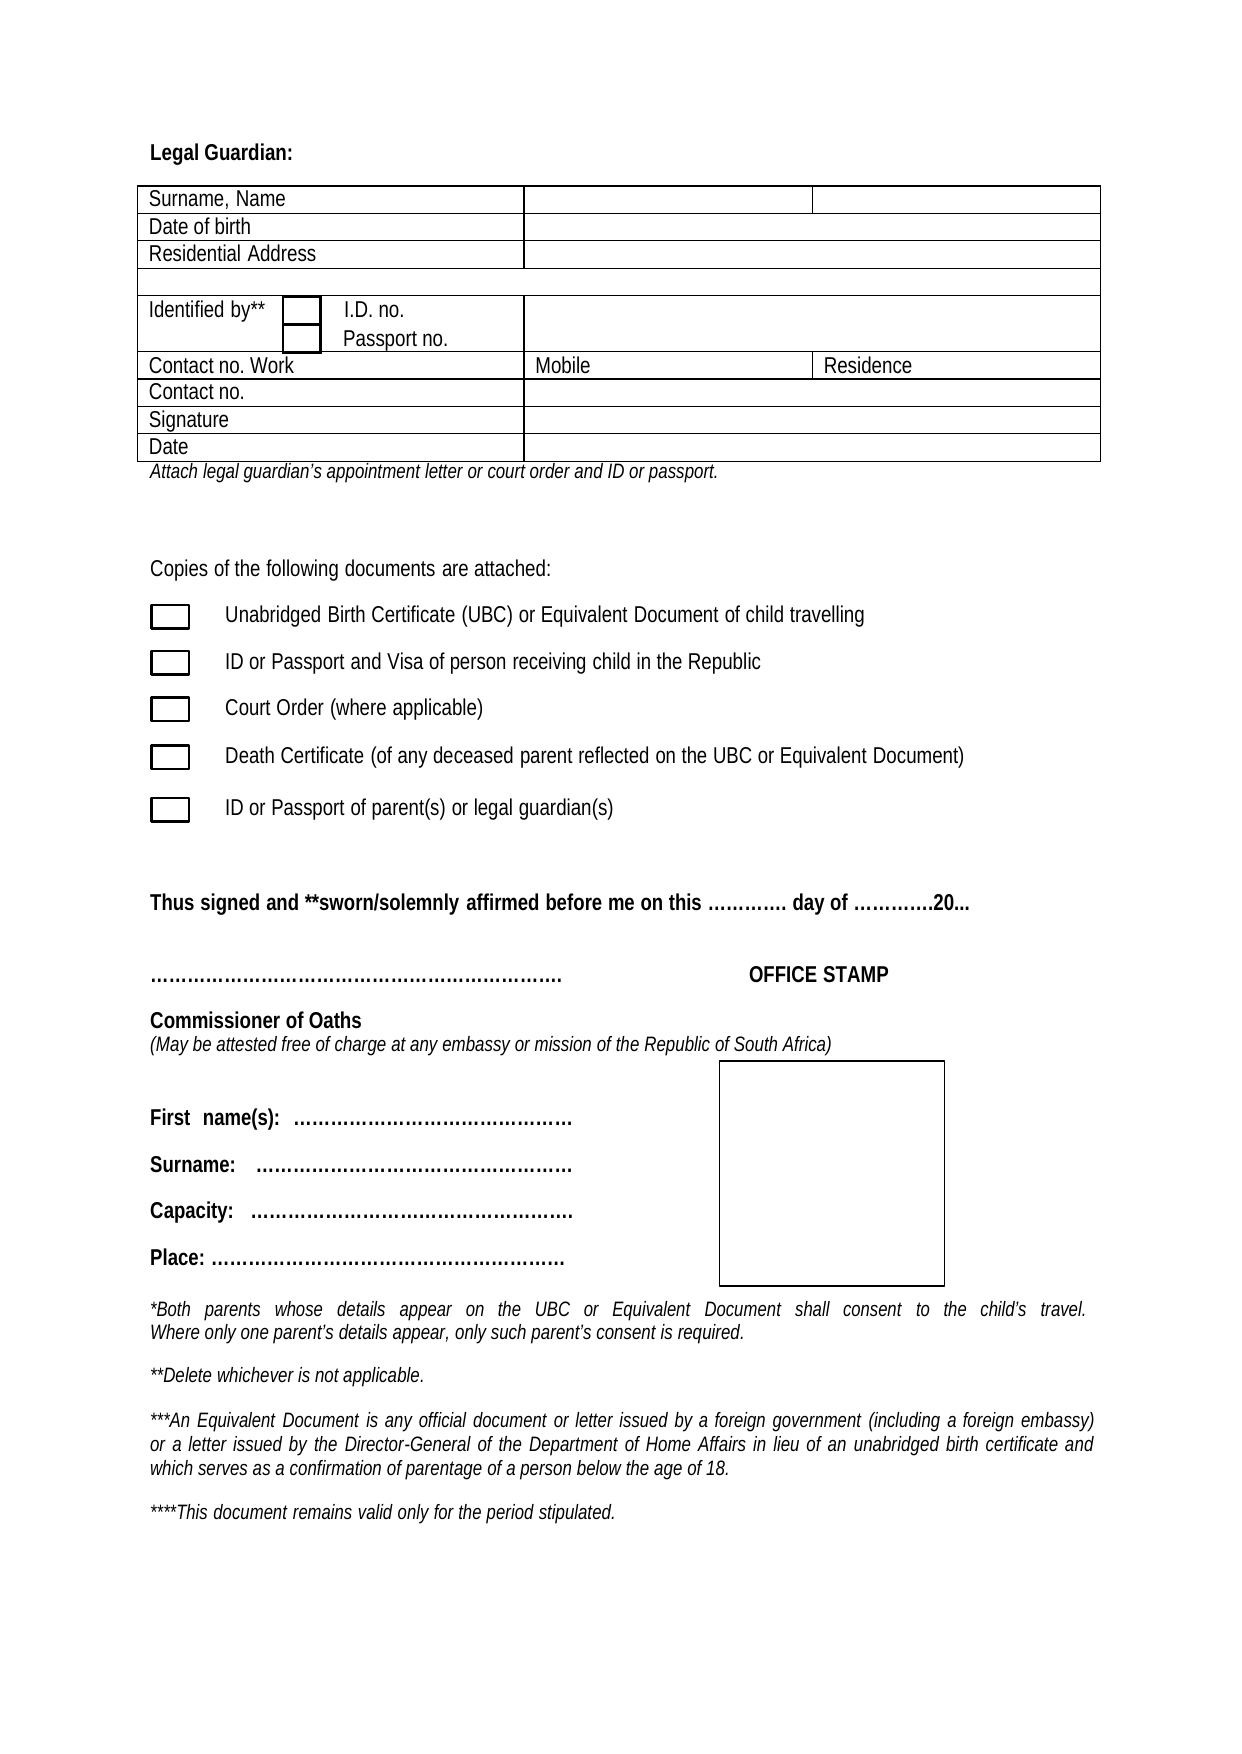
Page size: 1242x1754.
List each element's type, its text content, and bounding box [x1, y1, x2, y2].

table_header Surname, Name [138, 187, 523, 213]
table_cell Date of birth [138, 214, 523, 240]
table_header [813, 187, 1100, 213]
table_cell [284, 326, 319, 351]
text **Delete whichever is not applicable. [150, 1363, 431, 1387]
table_cell [525, 214, 1100, 240]
table_cell Contact no. Work [138, 352, 523, 378]
text Legal Guardian: [150, 139, 1114, 164]
table_cell Identified by** [138, 296, 282, 351]
table_cell Date [138, 434, 523, 461]
text Unabridged Birth Certificate (UBC) or Equivalent Document of child travelling [225, 601, 1114, 627]
table_cell Residence [813, 352, 1100, 378]
table_cell Signature [138, 407, 523, 433]
text ID or Passport and Visa of person receiving child in the Republic [225, 648, 1114, 675]
table_cell [525, 434, 1100, 461]
text (May be attested free of charge at any embassy or mission of the Republic of South Africa) [150, 1033, 839, 1056]
table_cell [284, 298, 319, 323]
table_cell Residential Address [138, 241, 523, 268]
text First name(s): ……………………………………… Surname: …………………………………………… Capacity: ……………………………………………. Place: ………………………………………………… [150, 1104, 573, 1271]
table_header [525, 187, 812, 213]
text Thus signed and **sworn/solemnly affirmed before me on this …………. day of ………….20... [150, 889, 976, 915]
table_cell Mobile [525, 352, 812, 378]
text *Both parents whose details appear on the UBC or Equivalent Document shall consent to the child’s travel. Where only one parent’s details appear, only such parent’s consent is required. [150, 1298, 1094, 1344]
text …………………………………………………………. OFFICE STAMP Commissioner of Oaths [150, 942, 896, 1033]
text Death Certificate (of any deceased parent reflected on the UBC or Equivalent Document) ID or Passport of parent(s) or legal guardian(s) [225, 742, 970, 820]
text Court Order (where applicable) [225, 694, 1114, 721]
table_cell [525, 296, 1100, 351]
table_cell [138, 269, 1100, 295]
table_cell [525, 380, 1100, 406]
text ***An Equivalent Document is any official document or letter issued by a foreign government (including a foreign embassy) or a letter issued by the Director-General of the Department of Home Affairs in lieu of an unabridged birth certificate and which serves as a confirmation of parentage of a person below the age of 18. [150, 1408, 1094, 1480]
text ****This document remains valid only for the period stipulated. [150, 1499, 622, 1523]
table_cell [525, 407, 1100, 433]
text Attach legal guardian’s appointment letter or court order and ID or passport. [150, 462, 726, 483]
table_cell [525, 241, 1100, 268]
table_cell I.D. no. Passport no. [322, 296, 523, 351]
table_cell Contact no. [138, 380, 523, 406]
text Copies of the following documents are attached: [150, 555, 556, 581]
